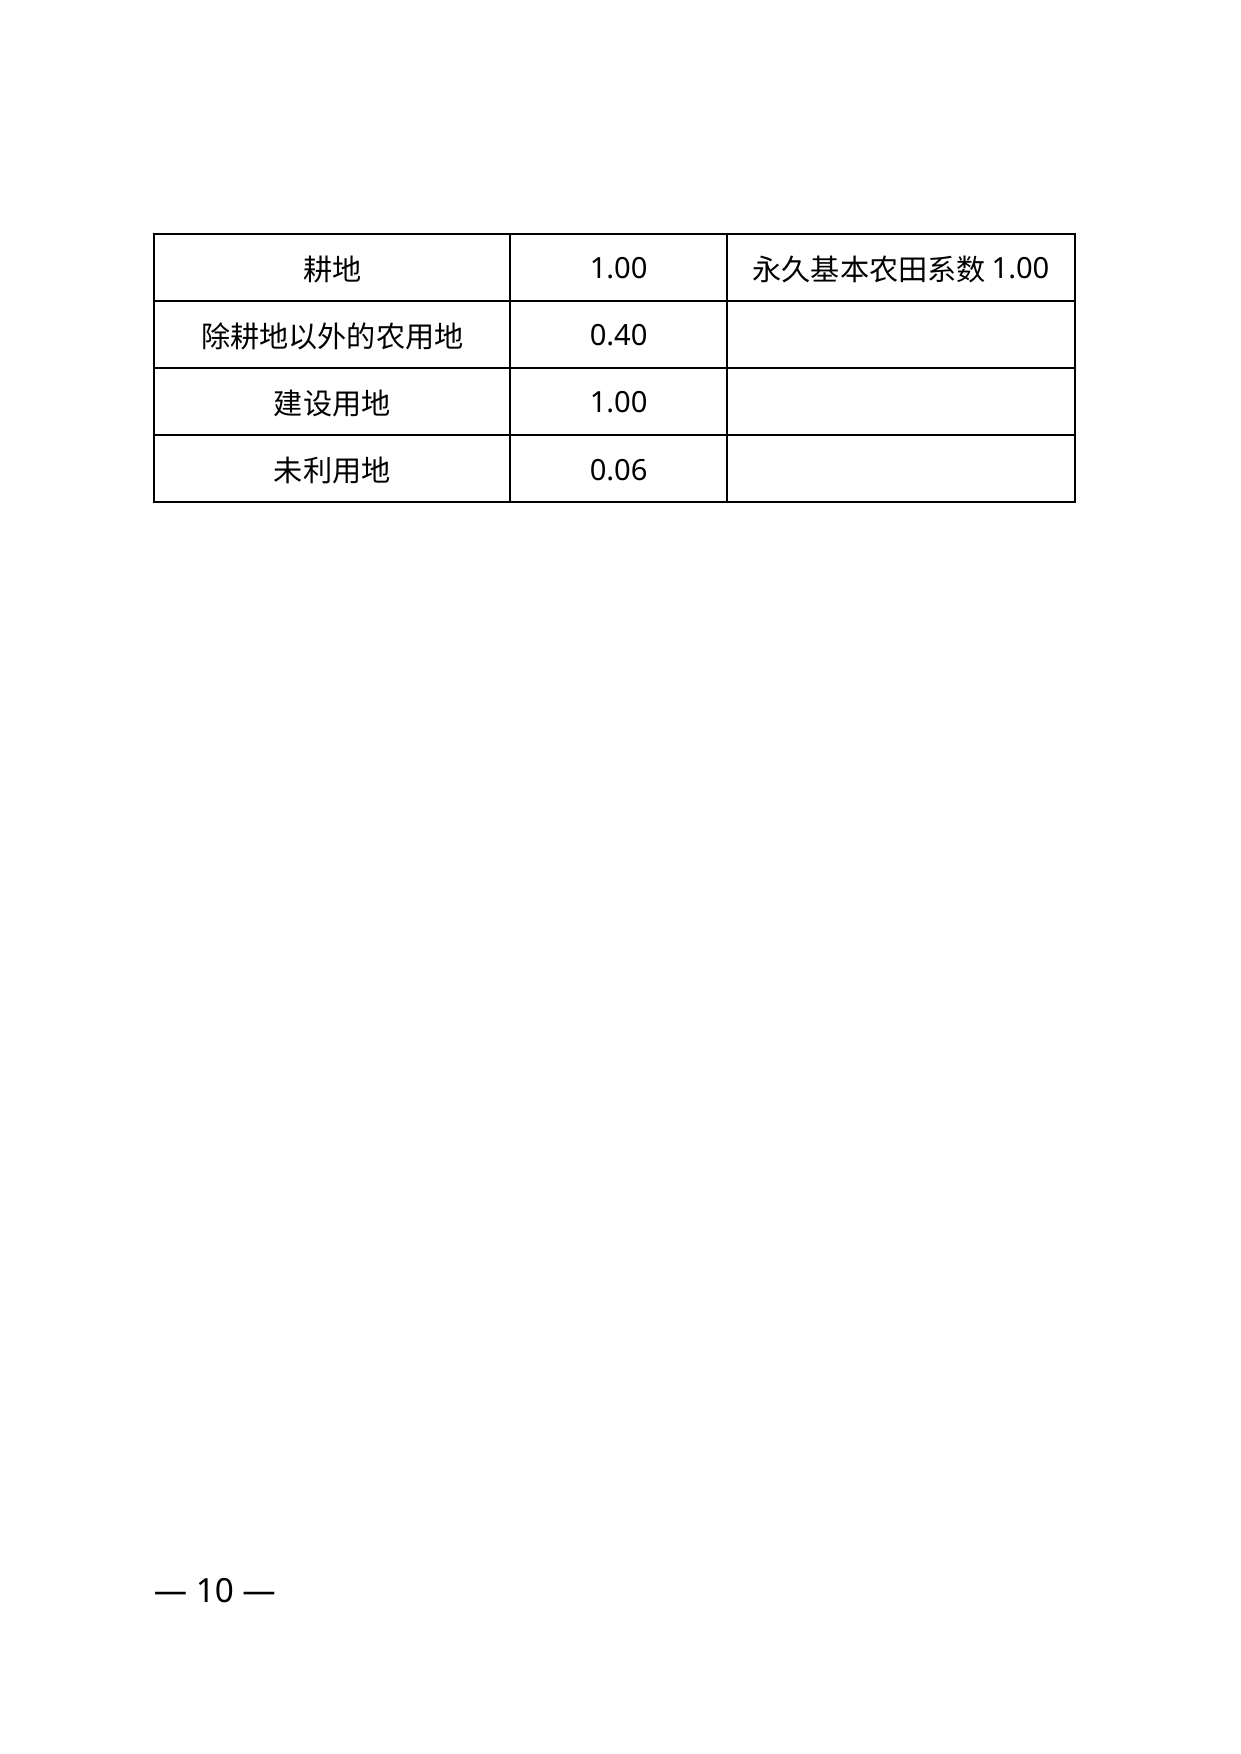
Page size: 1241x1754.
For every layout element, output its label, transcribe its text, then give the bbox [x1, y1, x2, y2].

table_cell 未利用地 [155, 436, 509, 501]
table_cell 永久基本农田系数1.00 [728, 235, 1074, 300]
table_cell 1.00 [511, 235, 726, 300]
table_cell [728, 302, 1074, 367]
table_cell 0.40 [511, 302, 726, 367]
table_cell 耕地 [155, 235, 509, 300]
table_cell 0.06 [511, 436, 726, 501]
table_cell 建设用地 [155, 369, 509, 434]
table_cell [728, 436, 1074, 501]
table_cell 1.00 [511, 369, 726, 434]
table_cell [728, 369, 1074, 434]
table_cell 除耕地以外的农用地 [155, 302, 509, 367]
